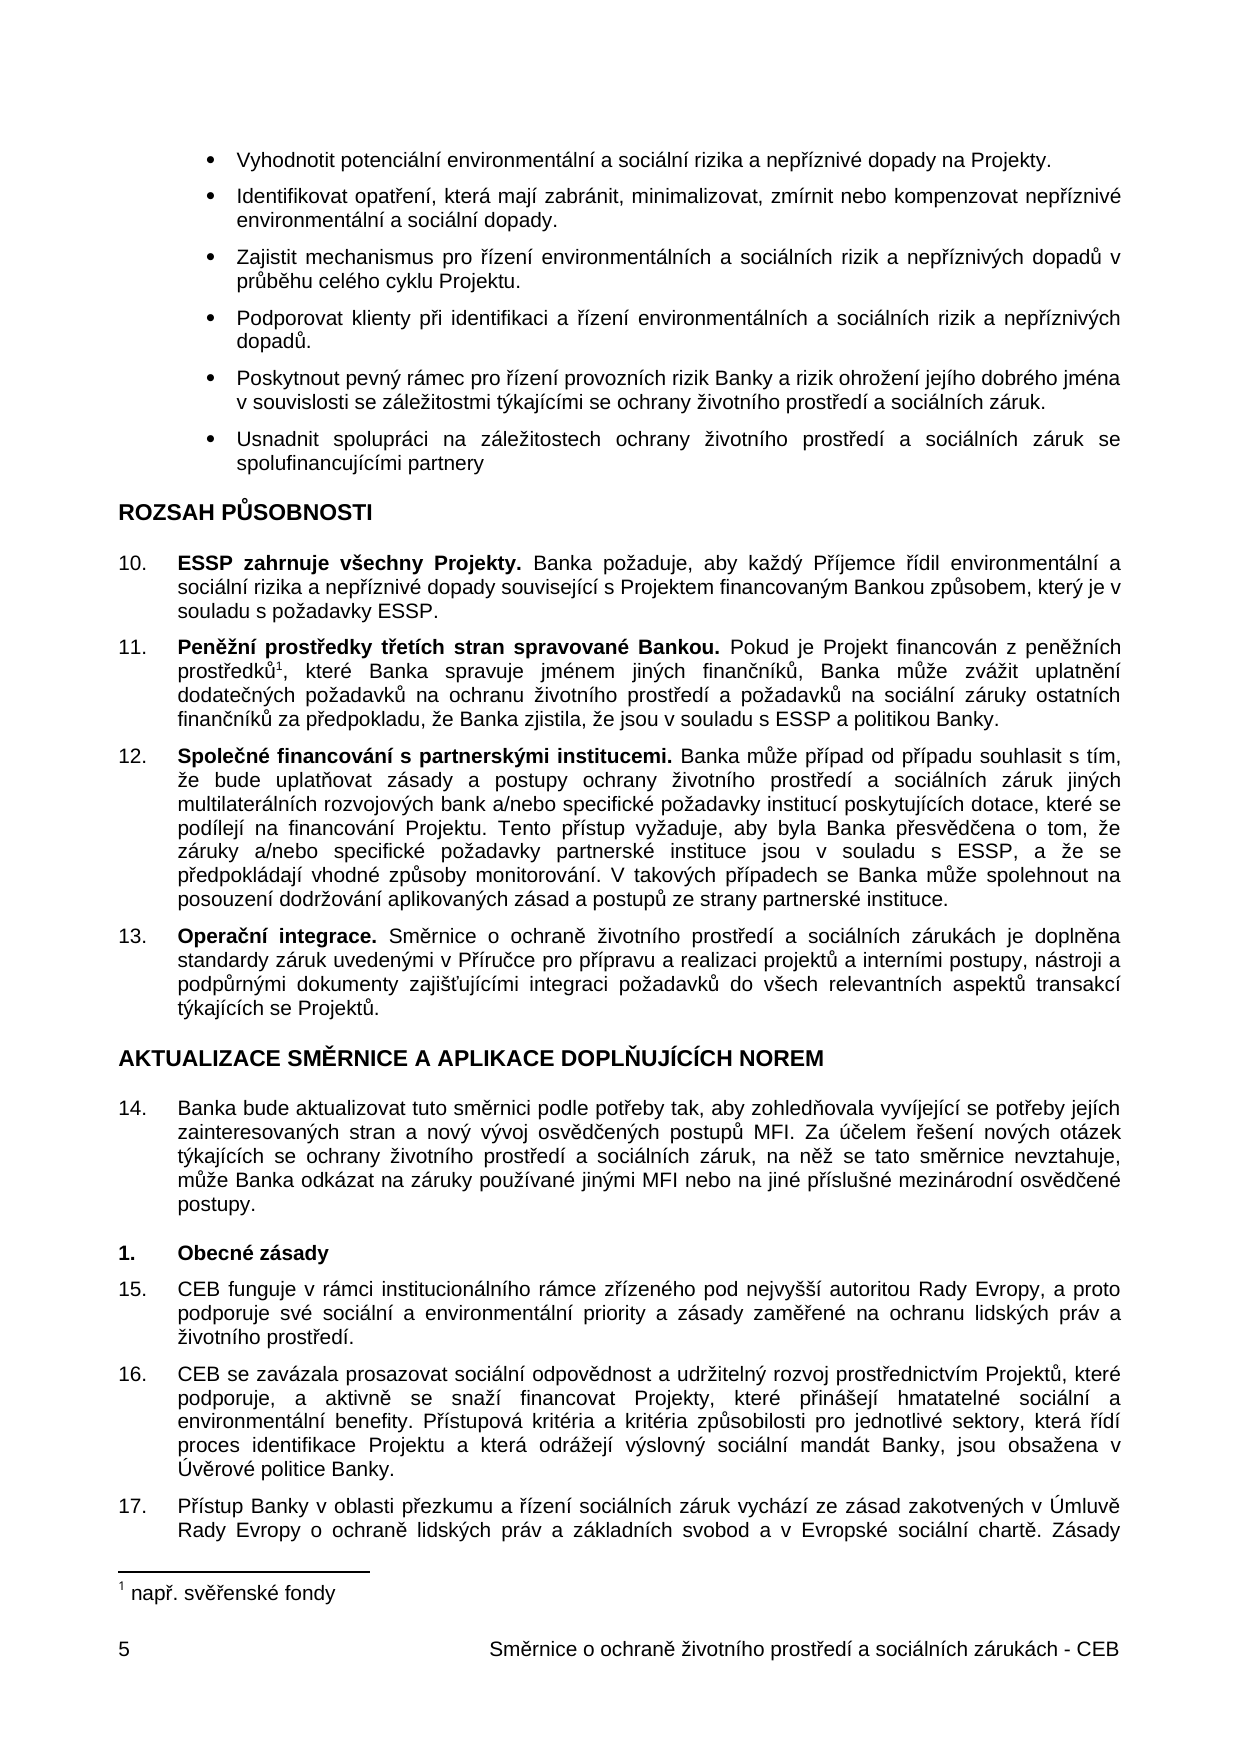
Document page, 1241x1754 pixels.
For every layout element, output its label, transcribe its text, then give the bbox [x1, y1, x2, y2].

text CEB se zavázala prosazovat sociální odpovědnost a udržitelný rozvoj prostřednictvím Projektů, které podporuje, a aktivně se snaží financovat Projekty, které přinášejí hmatatelné sociální a environmentální benefity. Přístupová kritéria a kritéria způsobilosti pro jednotlivé sektory, která řídí proces identifikace Projektu a která odrážejí výslovný sociální mandát Banky, jsou obsažena v Úvěrové politice Banky. [118, 1361, 1122, 1481]
text Usnadnit spolupráci na záležitostech ochrany životního prostředí a sociálních záruk se spolufinancujícími partnery [207, 426, 1122, 474]
text Banka bude aktualizovat tuto směrnici podle potřeby tak, aby zohledňovala vyvíjející se potřeby jejích zainteresovaných stran a nový vývoj osvědčených postupů MFI. Za účelem řešení nových otázek týkajících se ochrany životního prostředí a sociálních záruk, na něž se tato směrnice nevztahuje, může Banka odkázat na záruky používané jinými MFI nebo na jiné příslušné mezinárodní osvědčené postupy. [118, 1096, 1122, 1216]
text AKTUALIZACE SMĚRNICE A APLIKACE DOPLŇUJÍCÍCH NOREM [118, 1044, 1122, 1071]
text Vyhodnotit potenciální environmentální a sociální rizika a nepříznivé dopady na Projekty. [207, 148, 1122, 172]
text Poskytnout pevný rámec pro řízení provozních rizik Banky a rizik ohrožení jejího dobrého jména v souvislosti se záležitostmi týkajícími se ochrany životního prostředí a sociálních záruk. [207, 366, 1122, 414]
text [118, 1494, 1122, 1542]
text Společné financování s partnerskými institucemi. Banka může případ od případu souhlasit s tím, že bude uplatňovat zásady a postupy ochrany životního prostředí a sociálních záruk jiných multilaterálních rozvojových bank a/nebo specifické požadavky institucí poskytujících dotace, které se podílejí na financování Projektu. Tento přístup vyžaduje, aby byla Banka přesvědčena o tom, že záruky a/nebo specifické požadavky partnerské instituce jsou v souladu s ESSP, a že se předpokládají vhodné způsoby monitorování. V takových případech se Banka může spolehnout na posouzení dodržování aplikovaných zásad a postupů ze strany partnerské instituce. [118, 743, 1122, 911]
text Obecné zásady [118, 1241, 1122, 1264]
text Zajistit mechanismus pro řízení environmentálních a sociálních rizik a nepříznivých dopadů v průběhu celého cyklu Projektu. [207, 245, 1122, 293]
text Identifikovat opatření, která mají zabránit, minimalizovat, zmírnit nebo kompenzovat nepříznivé environmentální a sociální dopady. [207, 184, 1122, 232]
text Podporovat klienty při identifikaci a řízení environmentálních a sociálních rizik a nepříznivých dopadů. [207, 305, 1122, 353]
text ESSP zahrnuje všechny Projekty. Banka požaduje, aby každý Příjemce řídil environmentální a sociální rizika a nepříznivé dopady související s Projektem financovaným Bankou způsobem, který je v souladu s požadavky ESSP. [118, 551, 1122, 623]
text Peněžní prostředky třetích stran spravované Bankou. Pokud je Projekt financován z peněžních prostředků, které Banka spravuje jménem jiných finančníků, Banka může zvážit uplatnění dodatečných požadavků na ochranu životního prostředí a požadavků na sociální záruky ostatních finančníků za předpokladu, že Banka zjistila, že jsou v souladu s ESSP a politikou Banky. [118, 635, 1122, 731]
text ROZSAH PŮSOBNOSTI [118, 499, 1122, 526]
text CEB funguje v rámci institucionálního rámce zřízeného pod nejvyšší autoritou Rady Evropy, a proto podporuje své sociální a environmentální priority a zásady zaměřené na ochranu lidských práv a životního prostředí. [118, 1277, 1122, 1349]
text Operační integrace. Směrnice o ochraně životního prostředí a sociálních zárukách je doplněna standardy záruk uvedenými v Příručce pro přípravu a realizaci projektů a interními postupy, nástroji a podpůrnými dokumenty zajišťujícími integraci požadavků do všech relevantních aspektů transakcí týkajících se Projektů. [118, 924, 1122, 1019]
